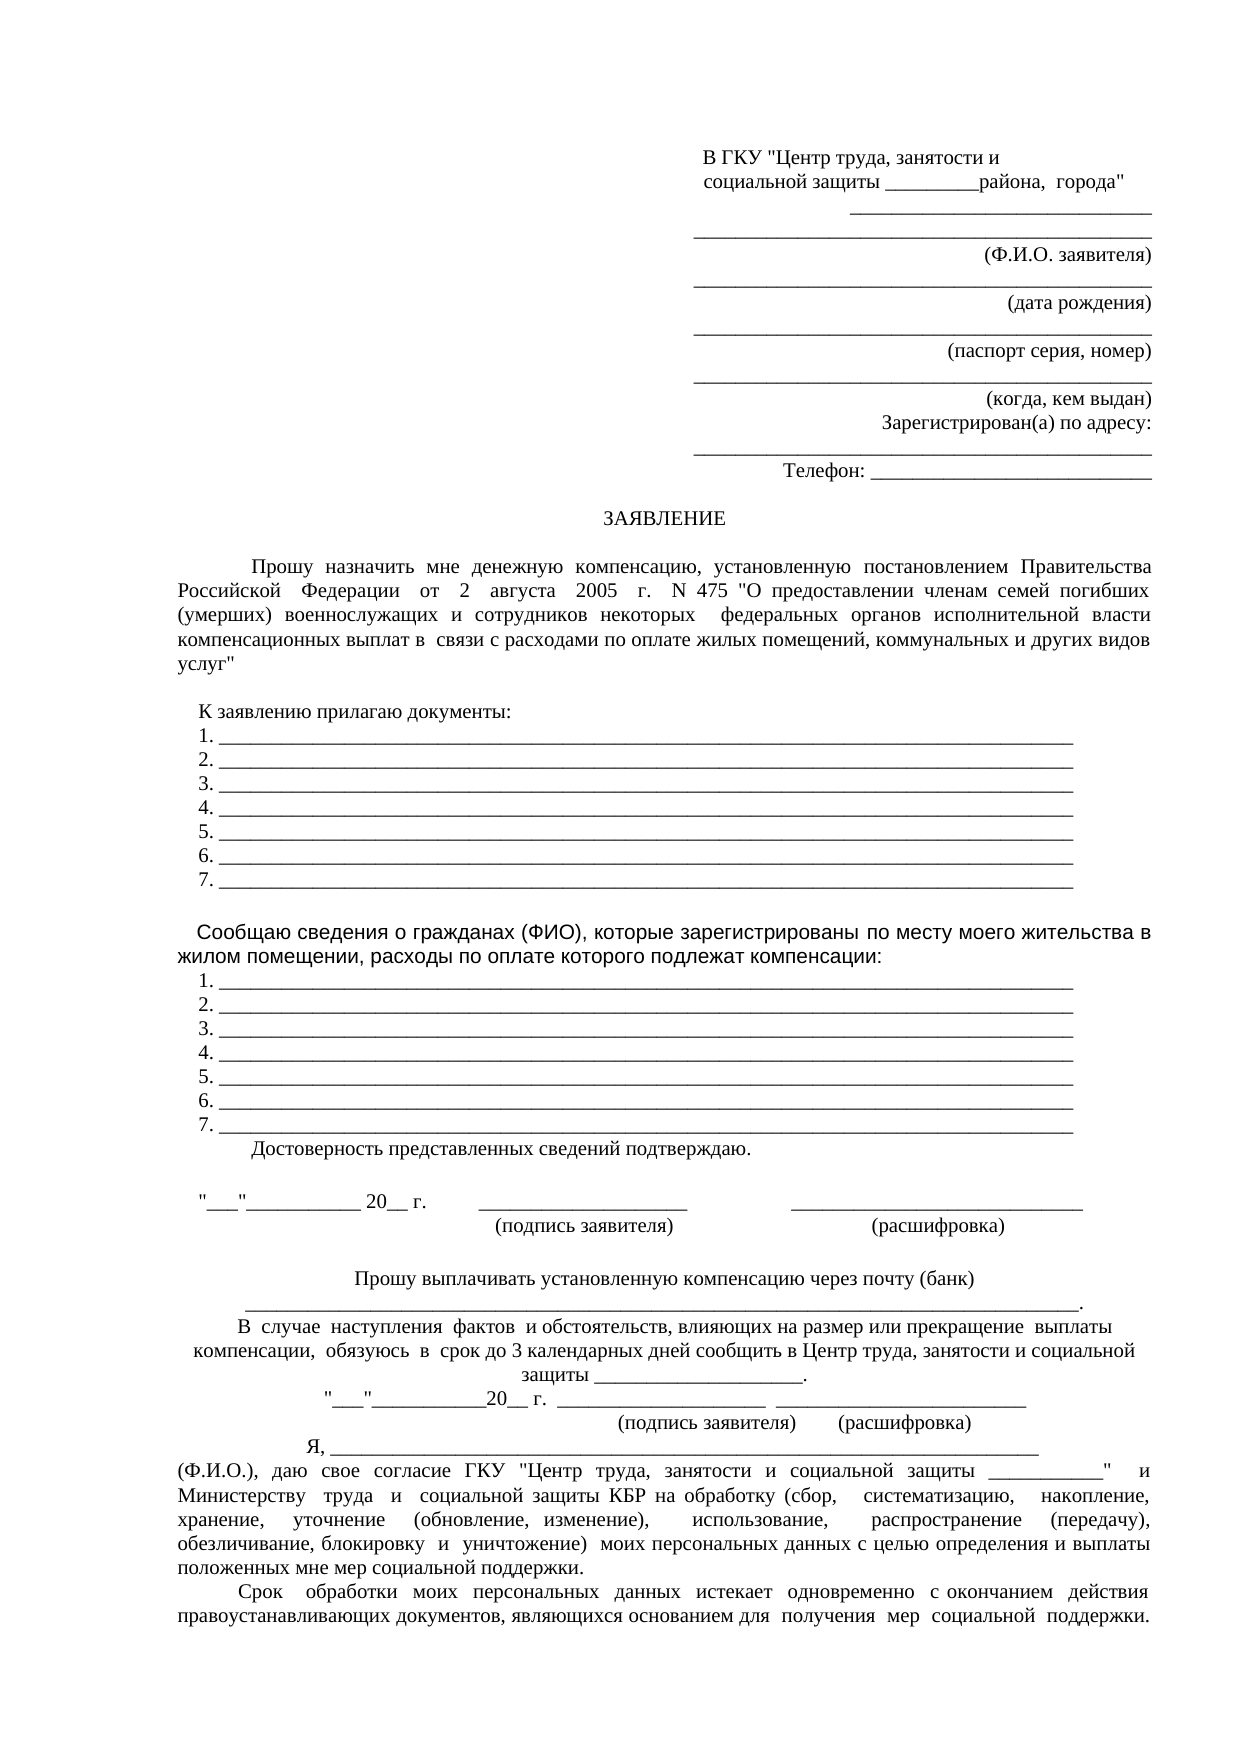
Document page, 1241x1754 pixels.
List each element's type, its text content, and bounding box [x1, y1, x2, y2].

subtitle 1. __________________________________________________________________________________ [177, 968, 1152, 992]
subtitle (дата рождения) [177, 289, 1152, 314]
subtitle 7. __________________________________________________________________________________ [177, 867, 1152, 891]
subtitle 6. __________________________________________________________________________________ [177, 843, 1152, 867]
subtitle Я, ____________________________________________________________________ [177, 1434, 1152, 1458]
subtitle (паспорт серия, номер) [177, 338, 1152, 362]
subtitle "___"___________ 20__ г. ____________________ ____________________________ [177, 1189, 1152, 1213]
subtitle (подпись заявителя) (расшифровка) [177, 1410, 1152, 1434]
subtitle "___"___________20__ г. ____________________ ________________________ [177, 1386, 1152, 1410]
subtitle Зарегистрирован(а) по адресу: [177, 410, 1152, 434]
subtitle 1. __________________________________________________________________________________ [177, 723, 1152, 747]
subtitle 4. __________________________________________________________________________________ [177, 795, 1152, 819]
subtitle Телефон: ___________________________ [177, 458, 1152, 482]
subtitle 2. __________________________________________________________________________________ [177, 747, 1152, 771]
subtitle 5. __________________________________________________________________________________ [177, 819, 1152, 843]
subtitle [177, 1579, 1152, 1627]
text Сообщаю сведения о гражданах (ФИО), которые зарегистрированы по месту моего жительства в жилом помещении, расходы по оплате которого подлежат компенсации: [177, 920, 1152, 968]
subtitle К заявлению прилагаю документы: [177, 699, 1152, 723]
subtitle 7. __________________________________________________________________________________ [177, 1112, 1152, 1136]
subtitle социальной защиты _________района, города" [177, 169, 1152, 193]
subtitle Прошу выплачивать установленную компенсацию через почту (банк) [177, 1266, 1152, 1290]
subtitle В случае наступления фактов и обстоятельств, влияющих на размер или прекращение выплаты компенсации, обязуюсь в срок до 3 календарных дней сообщить в Центр труда, занятости и социальной защиты ____________________. [177, 1314, 1152, 1386]
subtitle 6. __________________________________________________________________________________ [177, 1088, 1152, 1112]
subtitle ____________________________________________ [177, 434, 1152, 458]
subtitle 3. __________________________________________________________________________________ [177, 1016, 1152, 1040]
subtitle 5. __________________________________________________________________________________ [177, 1064, 1152, 1088]
subtitle (Ф.И.О.), даю свое согласие ГКУ "Центр труда, занятости и социальной защиты ___________" и Министерству труда и социальной защиты КБР на обработку (сбор, систематизацию, накопление, хранение, уточнение (обновление, изменение), использование, распространение (передачу), обезличивание, блокировку и уничтожение) моих персональных данных с целью определения и выплаты положенных мне мер социальной поддержки. [177, 1458, 1152, 1579]
subtitle ЗАЯВЛЕНИЕ [177, 506, 1152, 530]
subtitle ________________________________________________________________________________. [177, 1290, 1152, 1314]
subtitle 4. __________________________________________________________________________________ [177, 1040, 1152, 1064]
subtitle ____________________________________________ [177, 362, 1152, 386]
subtitle Достоверность представленных сведений подтверждаю. [177, 1136, 1152, 1160]
subtitle ____________________________________________ [177, 314, 1152, 338]
subtitle 3. __________________________________________________________________________________ [177, 771, 1152, 795]
subtitle ____________________________________________ [177, 217, 1152, 241]
subtitle (подпись заявителя) (расшифровка) [177, 1213, 1152, 1237]
subtitle 2. __________________________________________________________________________________ [177, 992, 1152, 1016]
subtitle _____________________________ [177, 193, 1152, 217]
subtitle (когда, кем выдан) [177, 386, 1152, 410]
subtitle ____________________________________________ [177, 266, 1152, 289]
subtitle В ГКУ "Центр труда, занятости и [177, 145, 1152, 169]
subtitle (Ф.И.О. заявителя) [177, 241, 1152, 266]
subtitle Прошу назначить мне денежную компенсацию, установленную постановлением Правительства Российской Федерации от 2 августа 2005 г. N 475 "О предоставлении членам семей погибших (умерших) военнослужащих и сотрудников некоторых федеральных органов исполнительной власти компенсационных выплат в связи с расходами по оплате жилых помещений, коммунальных и других видов услуг" [177, 554, 1152, 674]
